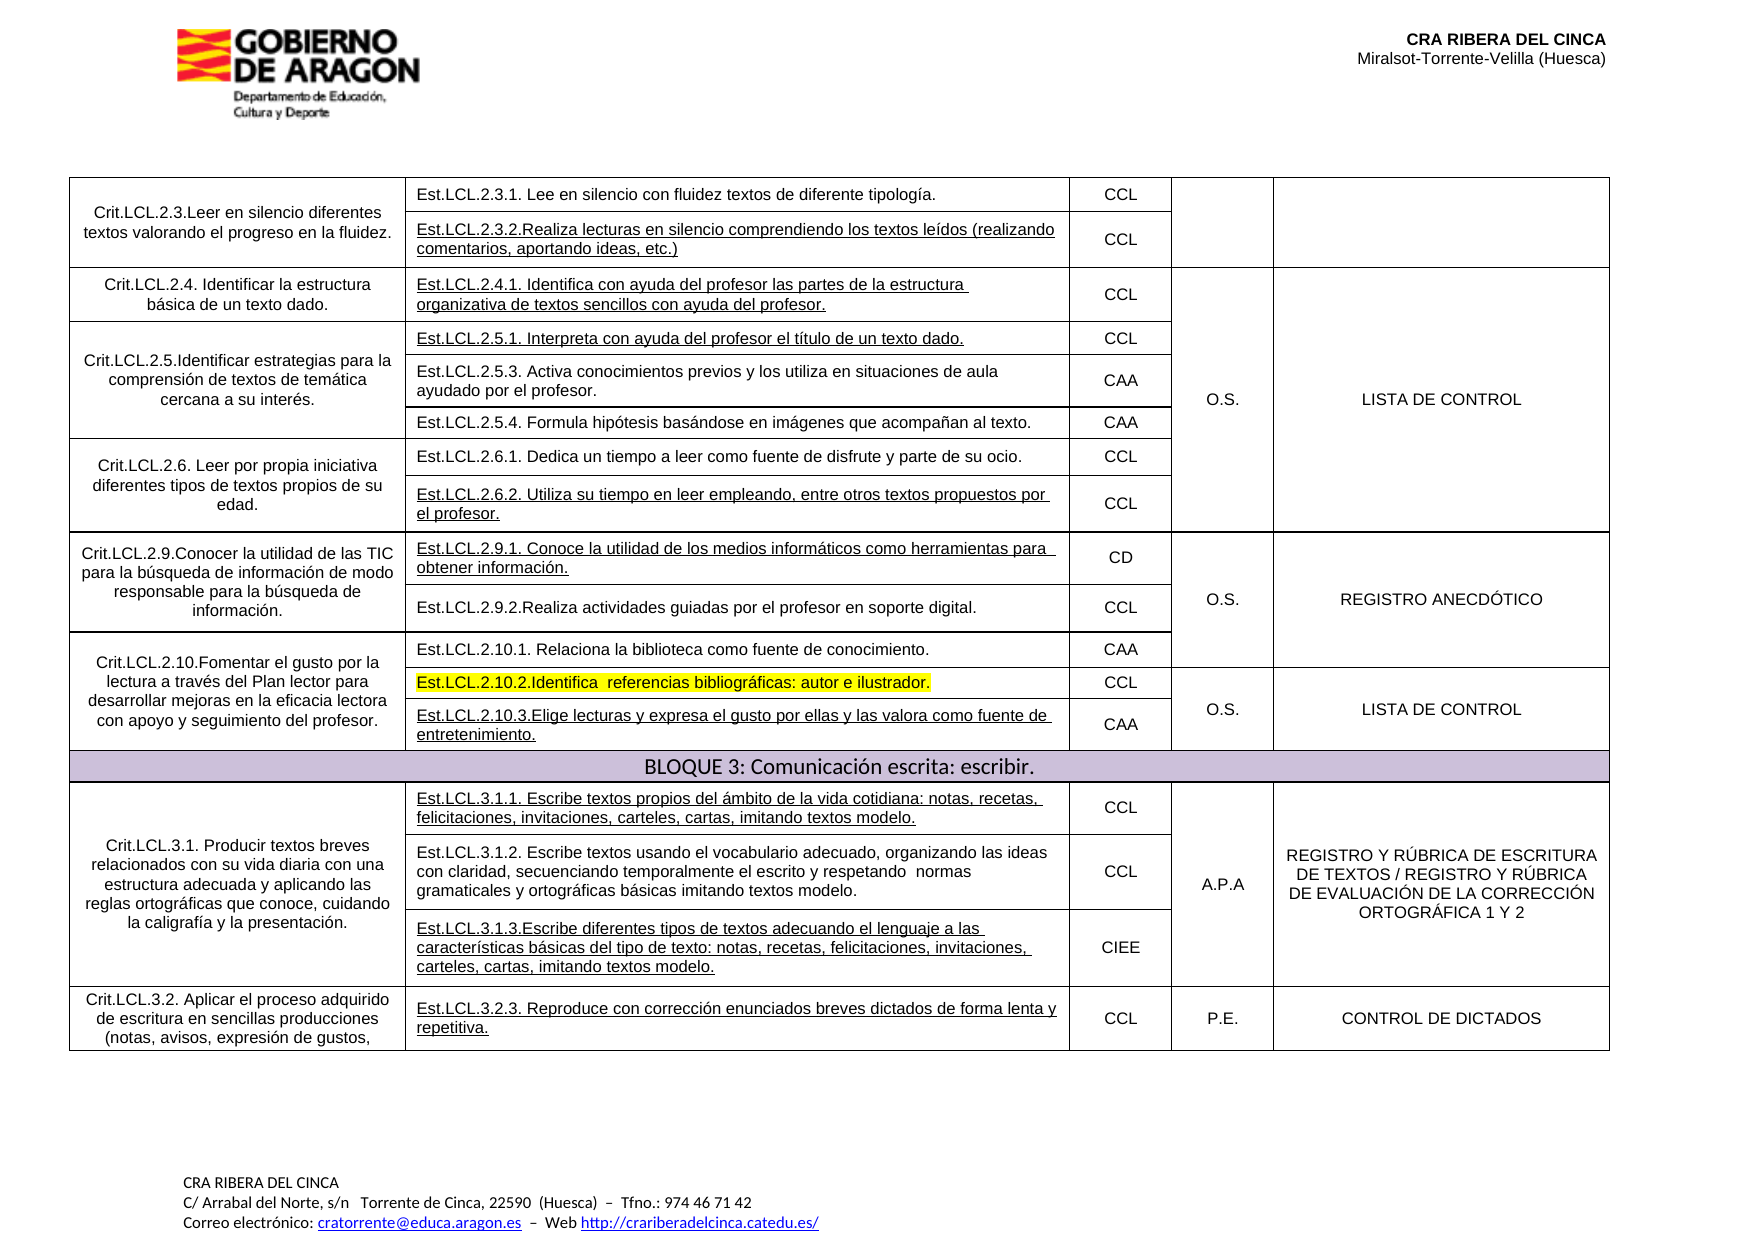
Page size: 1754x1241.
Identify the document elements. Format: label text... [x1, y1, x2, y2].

table_cell CAA [1070, 633, 1171, 667]
table_cell CAA [1070, 699, 1171, 750]
table_cell CCL [1070, 322, 1171, 354]
table_cell CCL [1070, 987, 1171, 1050]
table_cell Est.LCL.2.10.2.Identifica referencias bibliográficas: autor e ilustrador. [406, 668, 1069, 698]
table_cell Crit.LCL.2.9.Conocer la utilidad de las TIC para la búsqueda de información de modo responsable para la búsqueda de información. [70, 533, 405, 631]
table_cell LISTA DE CONTROL [1274, 268, 1609, 531]
table_cell Est.LCL.2.6.1. Dedica un tiempo a leer como fuente de disfrute y parte de su ocio. [406, 439, 1069, 475]
table_cell Est.LCL.2.5.3. Activa conocimientos previos y los utiliza en situaciones de aula ayudado por el profesor. [406, 355, 1069, 406]
table_cell CCL [1070, 585, 1171, 631]
table_cell Crit.LCL.2.4. Identificar la estructura básica de un texto dado. [70, 268, 405, 321]
table_cell O.S. [1172, 668, 1273, 750]
table_cell CIEE [1070, 910, 1171, 986]
table_cell Est.LCL.2.5.1. Interpreta con ayuda del profesor el título de un texto dado. [406, 322, 1069, 354]
table_cell CCL [1070, 835, 1171, 908]
table_cell Est.LCL.3.1.1. Escribe textos propios del ámbito de la vida cotidiana: notas, recetas, felicitaciones, invitaciones, carteles, cartas, imitando textos modelo. [406, 783, 1069, 833]
table_cell Est.LCL.2.4.1. Identifica con ayuda del profesor las partes de la estructura organizativa de textos sencillos con ayuda del profesor. [406, 268, 1069, 321]
table_cell CAA [1070, 408, 1171, 438]
table_cell REGISTRO Y RÚBRICA DE ESCRITURA DE TEXTOS / REGISTRO Y RÚBRICA DE EVALUACIÓN DE LA CORRECCIÓN ORTOGRÁFICA 1 Y 2 [1274, 783, 1609, 986]
table_cell A.P.A [1172, 783, 1273, 986]
table_cell CONTROL DE DICTADOS [1274, 987, 1609, 1050]
table_cell Est.LCL.2.3.1. Lee en silencio con fluidez textos de diferente tipología. [406, 178, 1069, 211]
table_cell Est.LCL.3.2.3. Reproduce con corrección enunciados breves dictados de forma lenta y repetitiva. [406, 987, 1069, 1050]
table_cell CCL [1070, 178, 1171, 211]
table_cell Est.LCL.2.9.2.Realiza actividades guiadas por el profesor en soporte digital. [406, 585, 1069, 631]
table_cell BLOQUE 3: Comunicación escrita: escribir. [70, 751, 1609, 781]
table_cell CCL [1070, 668, 1171, 698]
table_cell REGISTRO ANECDÓTICO [1274, 533, 1609, 667]
picture [177, 29, 420, 120]
table_cell Est.LCL.2.6.2. Utiliza su tiempo en leer empleando, entre otros textos propuestos por el profesor. [406, 476, 1069, 531]
table_cell CCL [1070, 212, 1171, 267]
table_cell Crit.LCL.2.3.Leer en silencio diferentes textos valorando el progreso en la fluidez. [70, 178, 405, 267]
table_cell Crit.LCL.2.6. Leer por propia iniciativa diferentes tipos de textos propios de su edad. [70, 439, 405, 531]
table_cell P.E. [1172, 987, 1273, 1050]
table_cell Est.LCL.2.3.2.Realiza lecturas en silencio comprendiendo los textos leídos (realizando comentarios, aportando ideas, etc.) [406, 212, 1069, 267]
table_cell CD [1070, 533, 1171, 583]
table_cell LISTA DE CONTROL [1274, 668, 1609, 750]
table_cell CCL [1070, 439, 1171, 475]
table_cell Est.LCL.3.1.2. Escribe textos usando el vocabulario adecuado, organizando las ideas con claridad, secuenciando temporalmente el escrito y respetando normas gramaticales y ortográficas básicas imitando textos modelo. [406, 835, 1069, 908]
table_cell Est.LCL.2.10.3.Elige lecturas y expresa el gusto por ellas y las valora como fuente de entretenimiento. [406, 699, 1069, 750]
table_cell CCL [1070, 476, 1171, 531]
table_cell Crit.LCL.2.10.Fomentar el gusto por la lectura a través del Plan lector para desarrollar mejoras en la eficacia lectora con apoyo y seguimiento del profesor. [70, 633, 405, 750]
table_cell CCL [1070, 268, 1171, 321]
table_cell Est.LCL.2.5.4. Formula hipótesis basándose en imágenes que acompañan al texto. [406, 408, 1069, 438]
table_cell Est.LCL.2.10.1. Relaciona la biblioteca como fuente de conocimiento. [406, 633, 1069, 667]
table_cell Crit.LCL.2.5.Identificar estrategias para la comprensión de textos de temática cercana a su interés. [70, 322, 405, 438]
table_cell Est.LCL.2.9.1. Conoce la utilidad de los medios informáticos como herramientas para obtener información. [406, 533, 1069, 583]
table_cell Est.LCL.3.1.3.Escribe diferentes tipos de textos adecuando el lenguaje a las características básicas del tipo de texto: notas, recetas, felicitaciones, invitaciones, carteles, cartas, imitando textos modelo. [406, 910, 1069, 986]
table_cell Crit.LCL.3.1. Producir textos breves relacionados con su vida diaria con una estructura adecuada y aplicando las reglas ortográficas que conoce, cuidando la caligrafía y la presentación. [70, 783, 405, 986]
table_cell CAA [1070, 355, 1171, 406]
table_cell CCL [1070, 783, 1171, 833]
table_cell O.S. [1172, 268, 1273, 531]
table_cell O.S. [1172, 533, 1273, 667]
